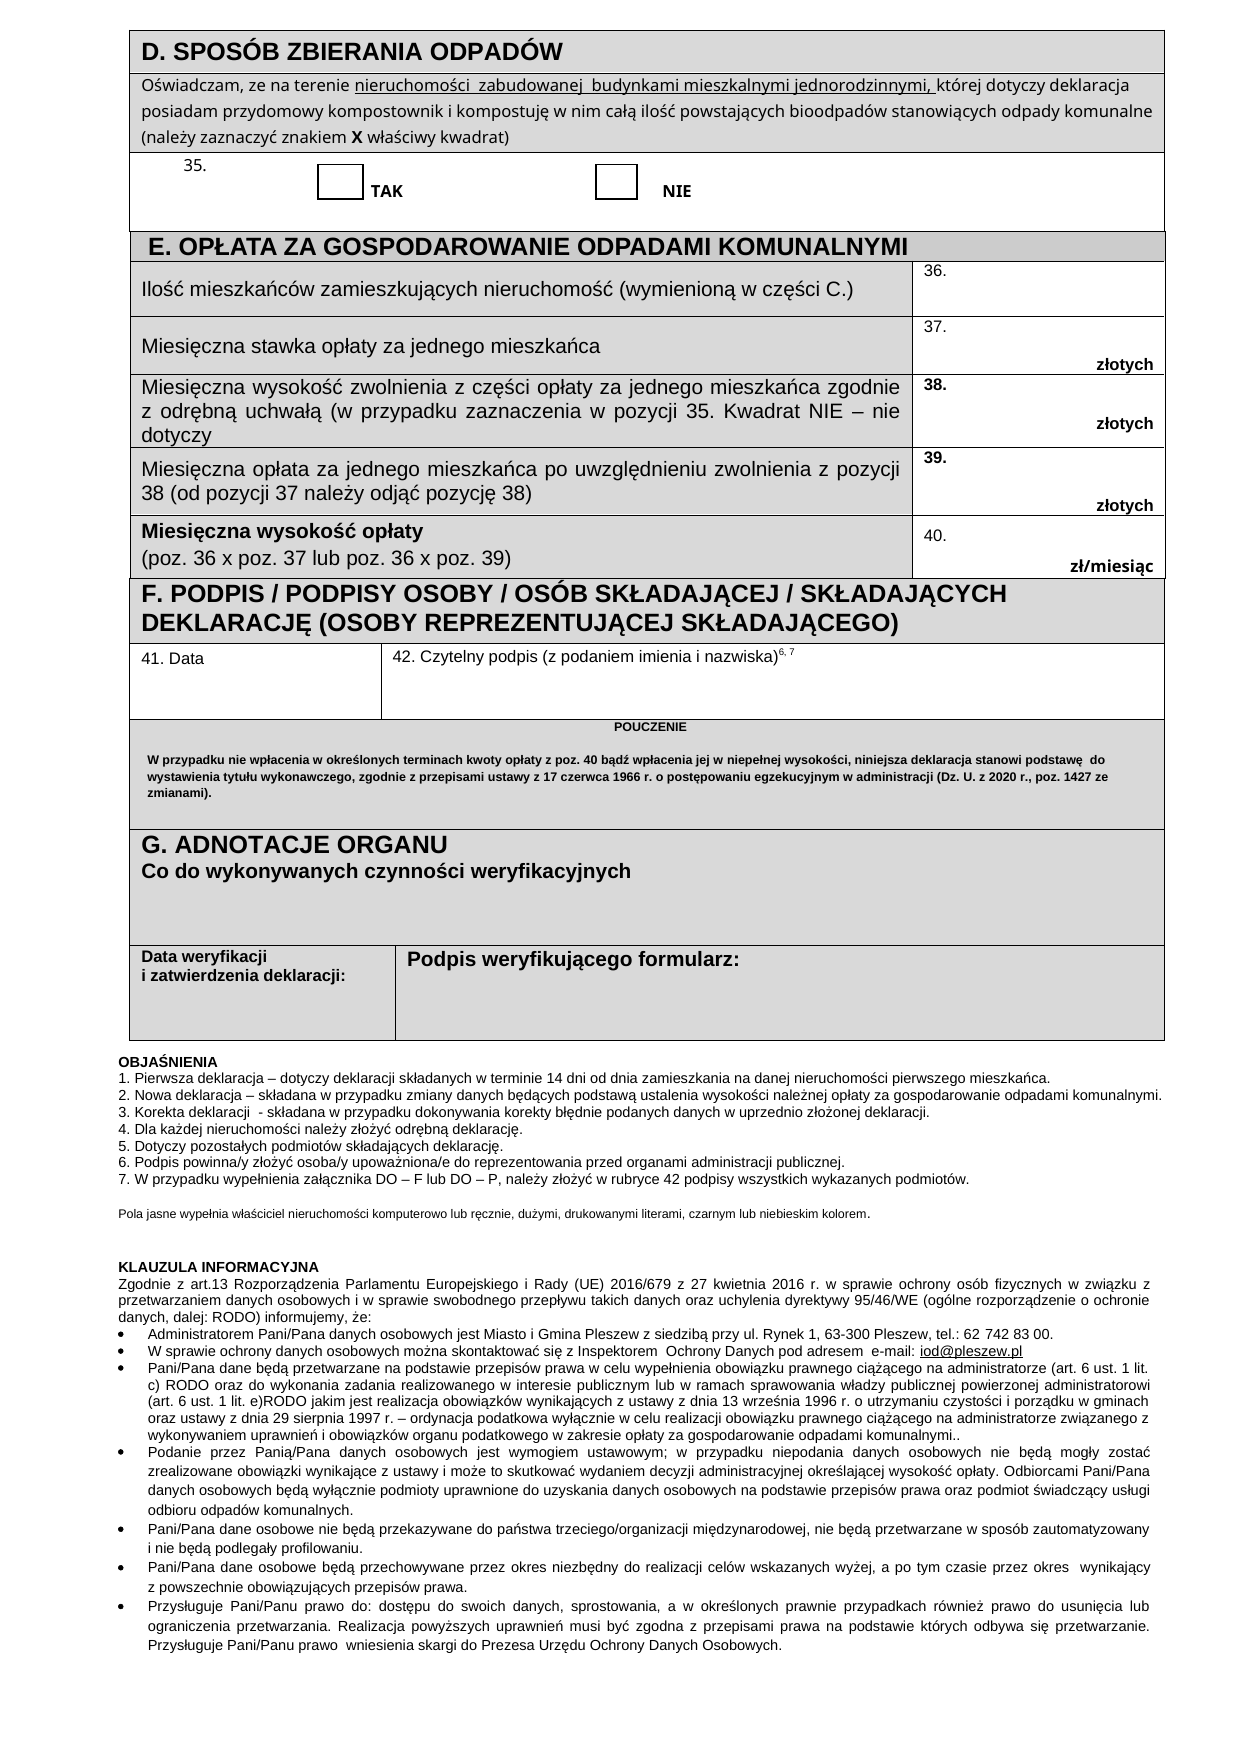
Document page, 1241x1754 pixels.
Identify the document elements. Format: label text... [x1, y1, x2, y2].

table_cell Data weryfikacji i zatwierdzenia deklaracji: [130, 946, 395, 1040]
table_cell F. PODPIS / PODPISY OSOBY / OSÓB SKŁADAJĄCEJ / SKŁADAJĄCYCH DEKLARACJĘ (OSOBY REPREZENTUJĄCEJ SKŁADAJĄCEGO) [130, 579, 1164, 643]
table_cell G. ADNOTACJE ORGANU Co do wykonywanych czynności weryfikacyjnych [130, 830, 1164, 945]
list Przysługuje Pani/Panu prawo do: dostępu do swoich danych, sprostowania, a w określonych prawnie przypadkach również prawo do usunięcia lub ograniczenia przetwarzania. Realizacja powyższych uprawnień musi być zgodna z przepisami prawa na podstawie których odbywa się przetwarzanie. Przysługuje Pani/Panu prawo wniesienia skargi do Prezesa Urzędu Ochrony Danych Osobowych. [118, 1598, 1152, 1653]
table_cell 40. zł/miesiąc [913, 515, 1165, 578]
table_cell 41. Data [130, 644, 381, 719]
table_cell Miesięczna wysokość zwolnienia z części opłaty za jednego mieszkańca zgodnie z odrębną uchwałą (w przypadku zaznaczenia w pozycji 35. Kwadrat NIE – nie dotyczy [131, 375, 912, 447]
text 1. Pierwsza deklaracja – dotyczy deklaracji składanych w terminie 14 dni od dnia zamieszkania na danej nieruchomości pierwszego mieszkańca. [118, 1070, 1211, 1087]
table_cell Ilość mieszkańców zamieszkujących nieruchomość (wymienioną w części C.) [131, 262, 912, 316]
table_cell 37. złotych [913, 316, 1165, 374]
text 2. Nowa deklaracja – składana w przypadku zmiany danych będących podstawą ustalenia wysokości należnej opłaty za gospodarowanie odpadami komunalnymi. [118, 1087, 1166, 1104]
text Pola jasne wypełnia właściciel nieruchomości komputerowo lub ręcznie, dużymi, drukowanymi literami, czarnym lub niebieskim kolorem. [118, 1204, 1211, 1221]
list Pani/Pana dane będą przetwarzane na podstawie przepisów prawa w celu wypełnienia obowiązku prawnego ciążącego na administratorze (art. 6 ust. 1 lit. c) RODO oraz do wykonania zadania realizowanego w interesie publicznym lub w ramach sprawowania władzy publicznej powierzonej administratorowi (art. 6 ust. 1 lit. e)RODO jakim jest realizacja obowiązków wynikających z ustawy z dnia 13 września 1996 r. o utrzymaniu czystości i porządku w gminach oraz ustawy z dnia 29 sierpnia 1997 r. – ordynacja podatkowa wyłącznie w celu realizacji obowiązku prawnego ciążącego na administratorze związanego z wykonywaniem uprawnień i obowiązków organu podatkowego w zakresie opłaty za gospodarowanie odpadami komunalnymi.. [118, 1359, 1152, 1443]
text OBJAŚNIENIA [118, 1053, 1152, 1070]
text 5. Dotyczy pozostałych podmiotów składających deklarację. [118, 1137, 1211, 1154]
table_cell Miesięczna stawka opłaty za jednego mieszkańca [131, 317, 912, 374]
table_cell POUCZENIE W przypadku nie wpłacenia w określonych terminach kwoty opłaty z poz. 40 bądź wpłacenia jej w niepełnej wysokości, niniejsza deklaracja stanowi podstawę do wystawienia tytułu wykonawczego, zgodnie z przepisami ustawy z 17 czerwca 1966 r. o postępowaniu egzekucyjnym w administracji (Dz. U. z 2020 r., poz. 1427 ze zmianami). [130, 720, 1164, 829]
table_cell 35. TAK NIE [130, 153, 1164, 231]
table_cell 36. [913, 261, 1165, 316]
table_cell Miesięczna opłata za jednego mieszkańca po uwzględnieniu zwolnienia z pozycji 38 (od pozycji 37 należy odjąć pozycję 38) [131, 448, 912, 514]
text 6. Podpis powinna/y złożyć osoba/y upoważniona/e do reprezentowania przed organami administracji publicznej. [118, 1154, 1211, 1171]
table_cell Miesięczna wysokość opłaty (poz. 36 x poz. 37 lub poz. 36 x poz. 39) [131, 516, 912, 578]
list Administratorem Pani/Pana danych osobowych jest Miasto i Gmina Pleszew z siedzibą przy ul. Rynek 1, 63-300 Pleszew, tel.: 62 742 83 00. [118, 1326, 1152, 1342]
table_cell 38. złotych [913, 374, 1165, 447]
table_cell 39. złotych [913, 447, 1165, 514]
text 7. W przypadku wypełnienia załącznika DO – F lub DO – P, należy złożyć w rubryce 42 podpisy wszystkich wykazanych podmiotów. [118, 1171, 1211, 1187]
table_cell Oświadczam, ze na terenie nieruchomości zabudowanej budynkami mieszkalnymi jednorodzinnymi, której dotyczy deklaracja posiadam przydomowy kompostownik i kompostuję w nim całą ilość powstających bioodpadów stanowiących odpady komunalne (należy zaznaczyć znakiem X właściwy kwadrat) [130, 74, 1164, 152]
list Podanie przez Panią/Pana danych osobowych jest wymogiem ustawowym; w przypadku niepodania danych osobowych nie będą mogły zostać zrealizowane obowiązki wynikające z ustawy i może to skutkować wydaniem decyzji administracyjnej określającej wysokość opłaty. Odbiorcami Pani/Pana danych osobowych będą wyłącznie podmioty uprawnione do uzyskania danych osobowych na podstawie przepisów prawa oraz podmiot świadczący usługi odbioru odpadów komunalnych. [118, 1443, 1152, 1518]
list Pani/Pana dane osobowe nie będą przekazywane do państwa trzeciego/organizacji międzynarodowej, nie będą przetwarzane w sposób zautomatyzowany i nie będą podlegały profilowaniu. [118, 1521, 1152, 1557]
list Pani/Pana dane osobowe będą przechowywane przez okres niezbędny do realizacji celów wskazanych wyżej, a po tym czasie przez okres wynikający z powszechnie obowiązujących przepisów prawa. [118, 1559, 1152, 1595]
table_header D. SPOSÓB ZBIERANIA ODPADÓW [130, 31, 1164, 72]
table_cell 42. Czytelny podpis (z podaniem imienia i nazwiska)6, 7 [382, 644, 1164, 719]
text 3. Korekta deklaracji - składana w przypadku dokonywania korekty błędnie podanych danych w uprzednio złożonej deklaracji. [118, 1104, 1211, 1120]
text KLAUZULA INFORMACYJNA [118, 1258, 1152, 1275]
list W sprawie ochrony danych osobowych można skontaktować się z Inspektorem Ochrony Danych pod adresem e-mail: iod@pleszew.pl [118, 1342, 1152, 1359]
text 4. Dla każdej nieruchomości należy złożyć odrębną deklarację. [118, 1120, 1211, 1137]
text Zgodnie z art.13 Rozporządzenia Parlamentu Europejskiego i Rady (UE) 2016/679 z 27 kwietnia 2016 r. w sprawie ochrony osób fizycznych w związku z przetwarzaniem danych osobowych i w sprawie swobodnego przepływu takich danych oraz uchylenia dyrektywy 95/46/WE (ogólne rozporządzenie o ochronie danych, dalej: RODO) informujemy, że: [118, 1275, 1152, 1326]
table_cell E. OPŁATA ZA GOSPODAROWANIE ODPADAMI KOMUNALNYMI [131, 232, 1165, 261]
table_cell Podpis weryfikującego formularz: [396, 946, 1164, 1040]
